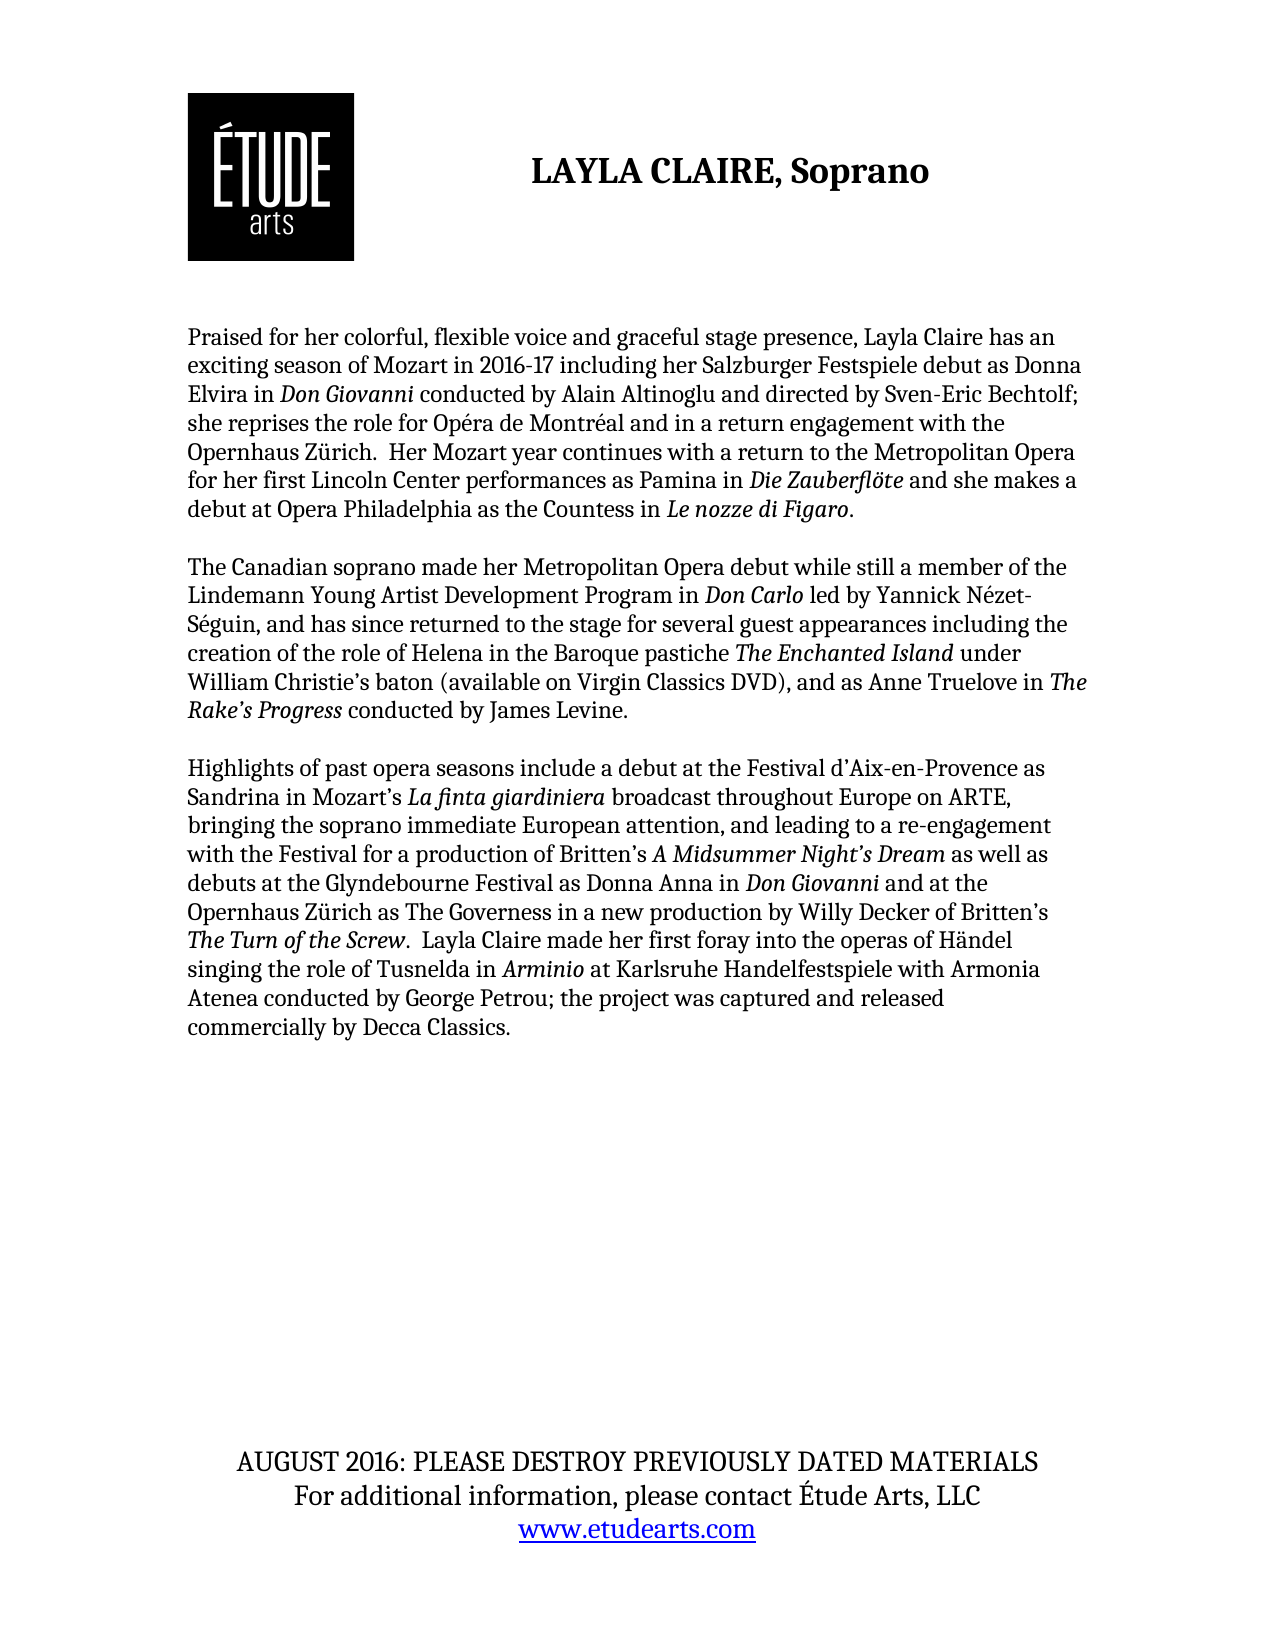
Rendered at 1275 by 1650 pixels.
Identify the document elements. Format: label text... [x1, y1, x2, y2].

text The Canadian soprano made her Metropolitan Opera debut while still a member of the Lindemann Young Artist Development Program in Don Carlo led by Yannick Nézet-Séguin, and has since returned to the stage for several guest appearances including the creation of the role of Helena in the Baroque pastiche The Enchanted Island under William Christie’s baton (available on Virgin Classics DVD), and as Anne Truelove in The Rake’s Progress conducted by James Levine. [187, 552, 1087, 725]
picture [187, 93, 354, 261]
text LAYLA CLAIRE, Soprano [354, 150, 1087, 193]
text Highlights of past opera seasons include a debut at the Festival d’Aix-en-Provence as Sandrina in Mozart’s La finta giardiniera broadcast throughout Europe on ARTE, bringing the soprano immediate European attention, and leading to a re-engagement with the Festival for a production of Britten’s A Midsummer Night’s Dream as well as debuts at the Glyndebourne Festival as Donna Anna in Don Giovanni and at the Opernhaus Zürich as The Governess in a new production by Willy Decker of Britten’s The Turn of the Screw. Layla Claire made her first foray into the operas of Händel singing the role of Tusnelda in Arminio at Karlsruhe Handelfestspiele with Armonia Atenea conducted by George Petrou; the project was captured and released commercially by Decca Classics. [187, 754, 1087, 1041]
text Praised for her colorful, flexible voice and graceful stage presence, Layla Claire has an exciting season of Mozart in 2016-17 including her Salzburger Festspiele debut as Donna Elvira in Don Giovanni conducted by Alain Altinoglu and directed by Sven-Eric Bechtolf; she reprises the role for Opéra de Montréal and in a return engagement with the Opernhaus Zürich. Her Mozart year continues with a return to the Metropolitan Opera for her first Lincoln Center performances as Pamina in Die Zauberflöte and she makes a debut at Opera Philadelphia as the Countess in Le nozze di Figaro. [187, 322, 1087, 524]
